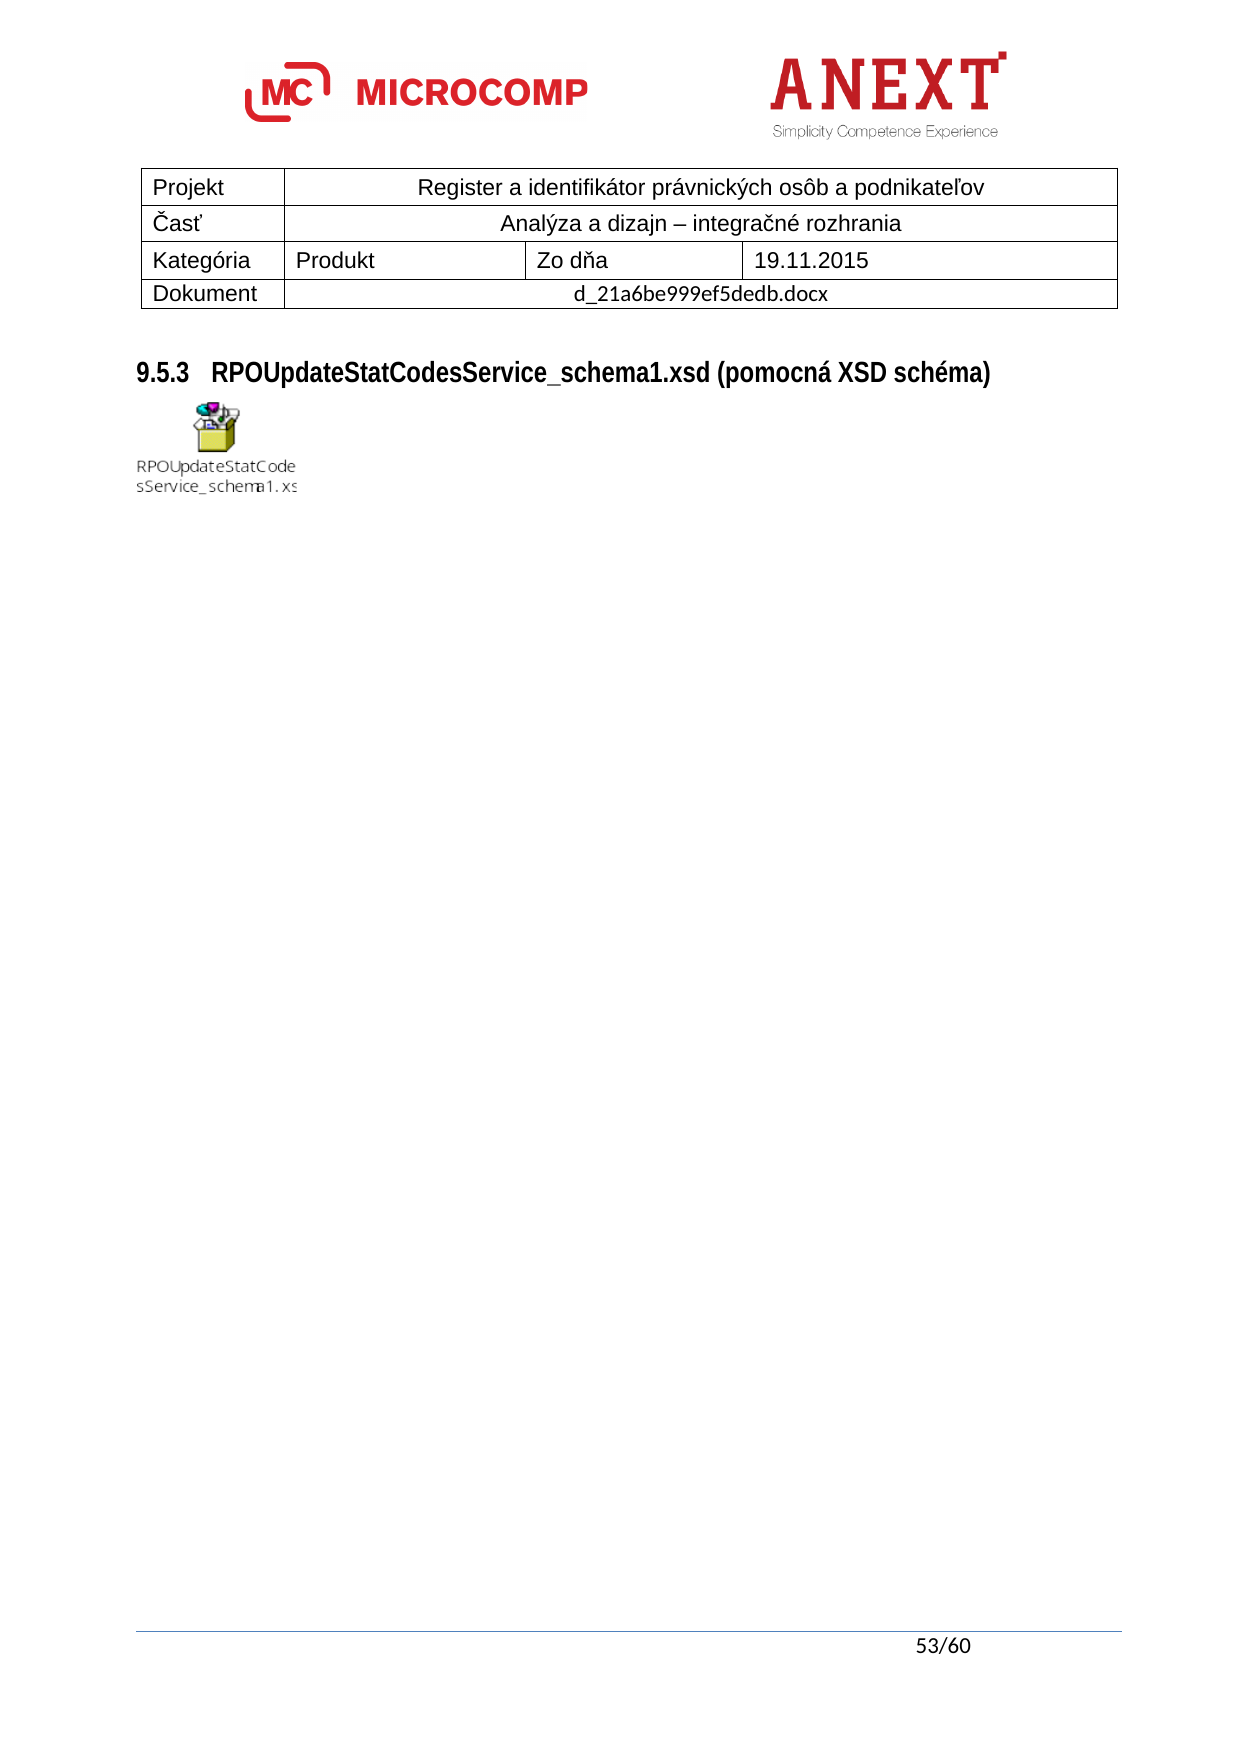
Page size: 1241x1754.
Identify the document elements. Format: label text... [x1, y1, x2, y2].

picture [748, 50, 1013, 143]
subtitle RPOUpdateStatCodesService_schema1.xsd (pomocná XSD schéma) [136, 355, 1122, 389]
picture [245, 62, 588, 122]
